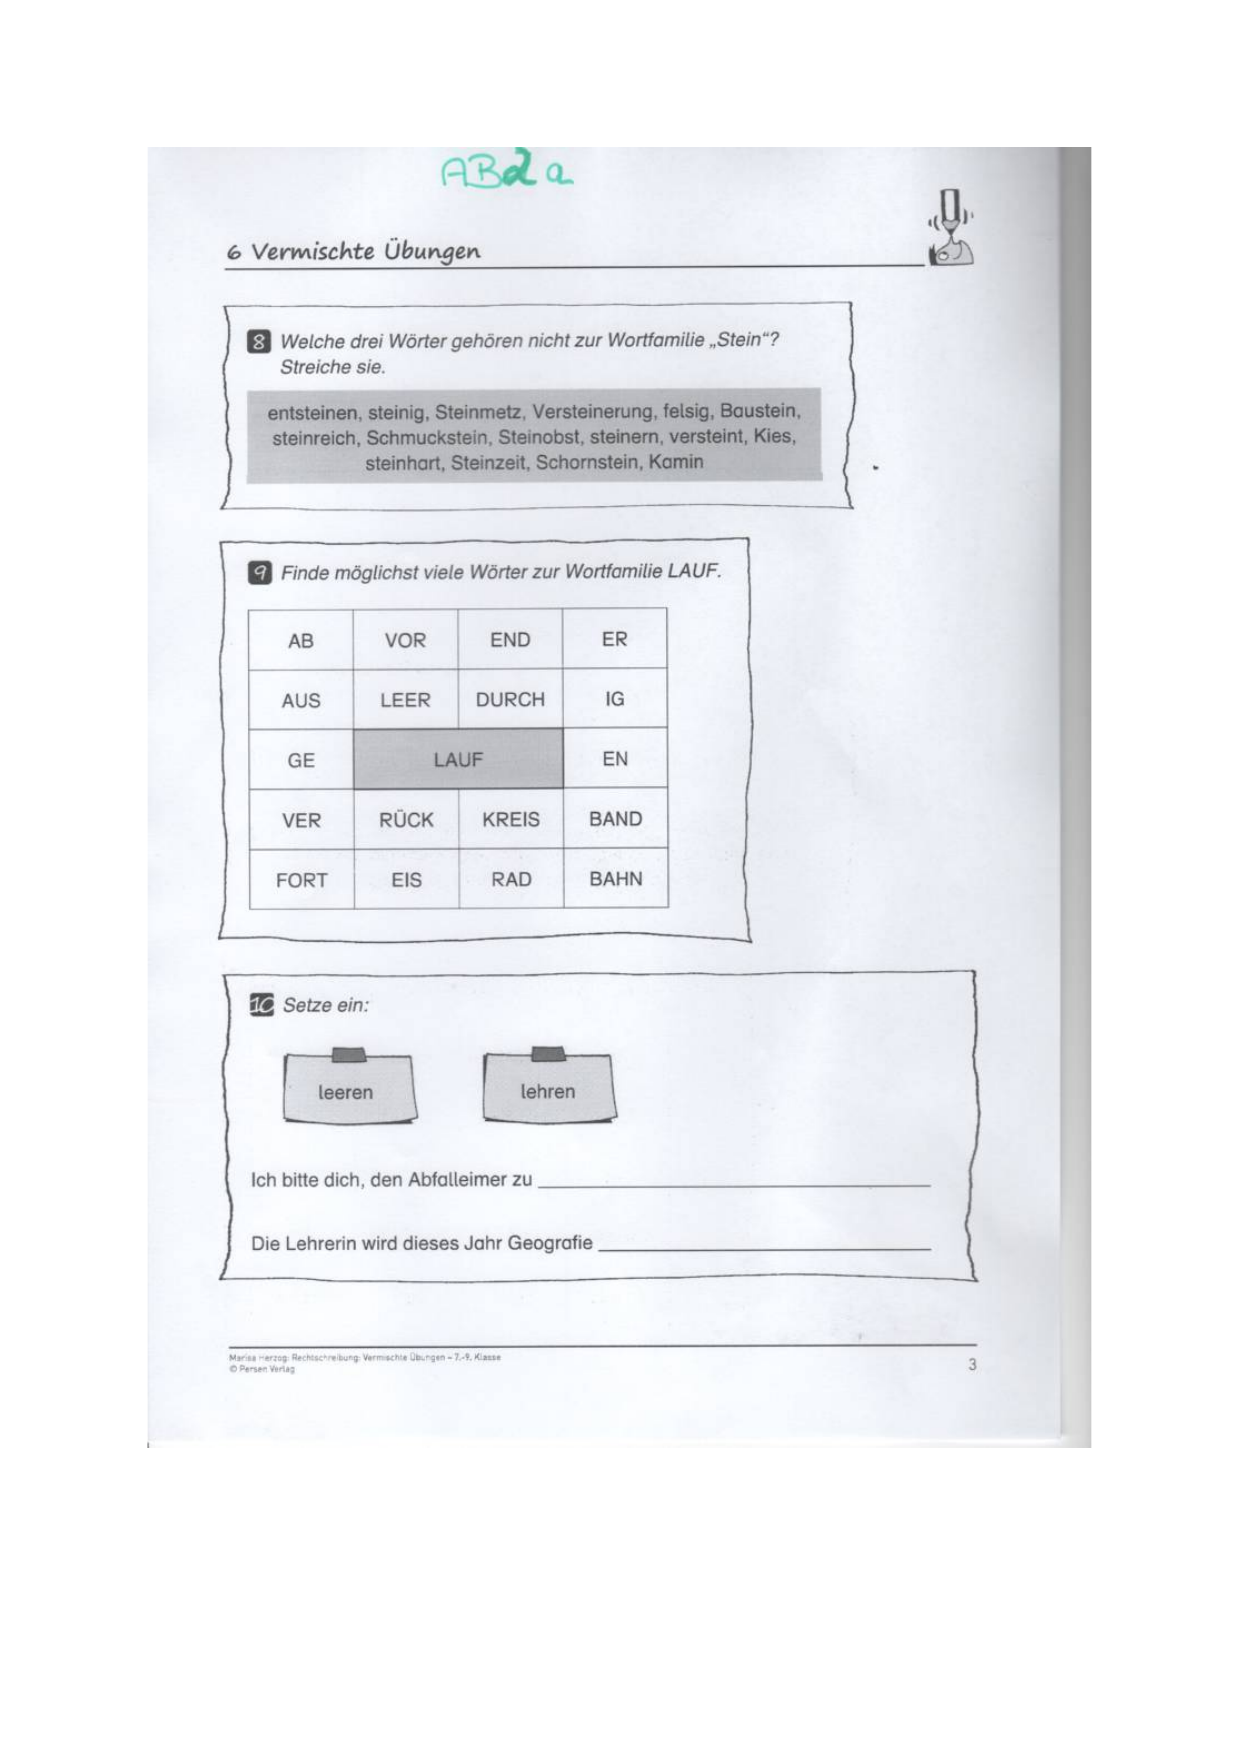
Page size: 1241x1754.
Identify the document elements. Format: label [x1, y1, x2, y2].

picture [147, 147, 1092, 1448]
